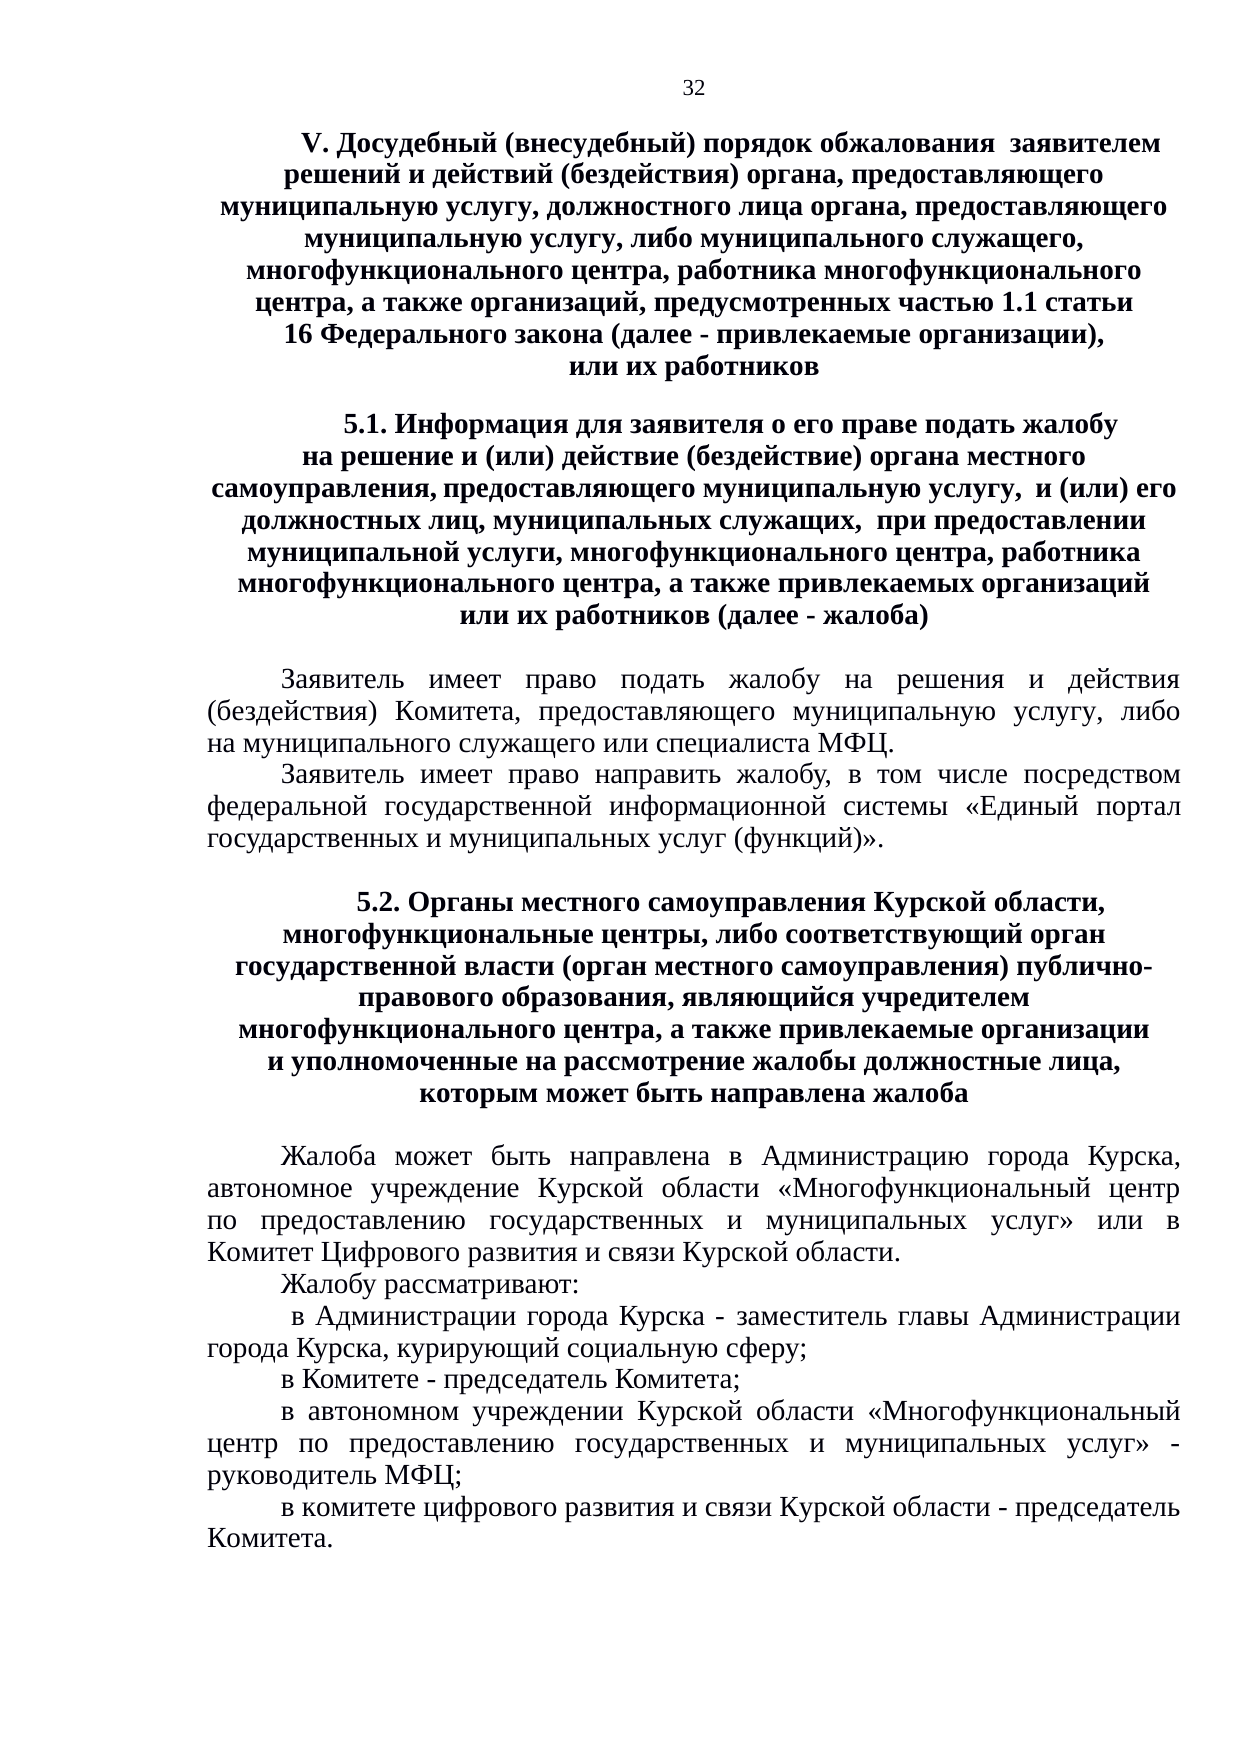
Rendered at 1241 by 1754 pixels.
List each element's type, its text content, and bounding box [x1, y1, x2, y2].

list Заявитель имеет право направить жалобу, в том числе посредством федеральной государственной информационной системы «Единый портал государственных и муниципальных услуг (функций)». [207, 758, 1181, 854]
list 5.1. Информация для заявителя о его праве подать жалобу на решение и (или) действие (бездействие) органа местного самоуправления, предоставляющего муниципальную услугу, и (или) его должностных лиц, муниципальных служащих, при предоставлении муниципальной услуги, многофункционального центра, работника многофункционального центра, а также привлекаемых организаций или их работников (далее - жалоба) [207, 408, 1181, 631]
text в Комитете - председатель Комитета; [207, 1363, 1181, 1395]
list Заявитель имеет право подать жалобу на решения и действия (бездействия) Комитета, предоставляющего муниципальную услугу, либо на муниципального служащего или специалиста МФЦ. [207, 663, 1181, 758]
text 5.2. Органы местного самоуправления Курской области, многофункциональные центры, либо соответствующий орган государственной власти (орган местного самоуправления) публично-правового образования, являющийся учредителем многофункционального центра, а также привлекаемые организации и уполномоченные на рассмотрение жалобы должностные лица, которым может быть направлена жалоба [207, 886, 1181, 1109]
text в автономном учреждении Курской области «Многофункциональный центр по предоставлению государственных и муниципальных услуг» - руководитель МФЦ; [207, 1395, 1181, 1491]
text Жалоба может быть направлена в Администрацию города Курска, автономное учреждение Курской области «Многофункциональный центр по предоставлению государственных и муниципальных услуг» или в Комитет Цифрового развития и связи Курской области. [207, 1140, 1181, 1268]
text V. Досудебный (внесудебный) порядок обжалования заявителем решений и действий (бездействия) органа, предоставляющего муниципальную услугу, должностного лица органа, предоставляющего муниципальную услугу, либо муниципального служащего, многофункционального центра, работника многофункционального центра, а также организаций, предусмотренных частью 1.1 статьи 16 Федерального закона (далее - привлекаемые организации), или их работников [207, 127, 1181, 381]
text Жалобу рассматривают: [207, 1268, 1181, 1299]
text в Администрации города Курска - заместитель главы Администрации города Курска, курирующий социальную сферу; [207, 1299, 1181, 1363]
text в комитете цифрового развития и связи Курской области - председатель Комитета. [207, 1491, 1181, 1554]
